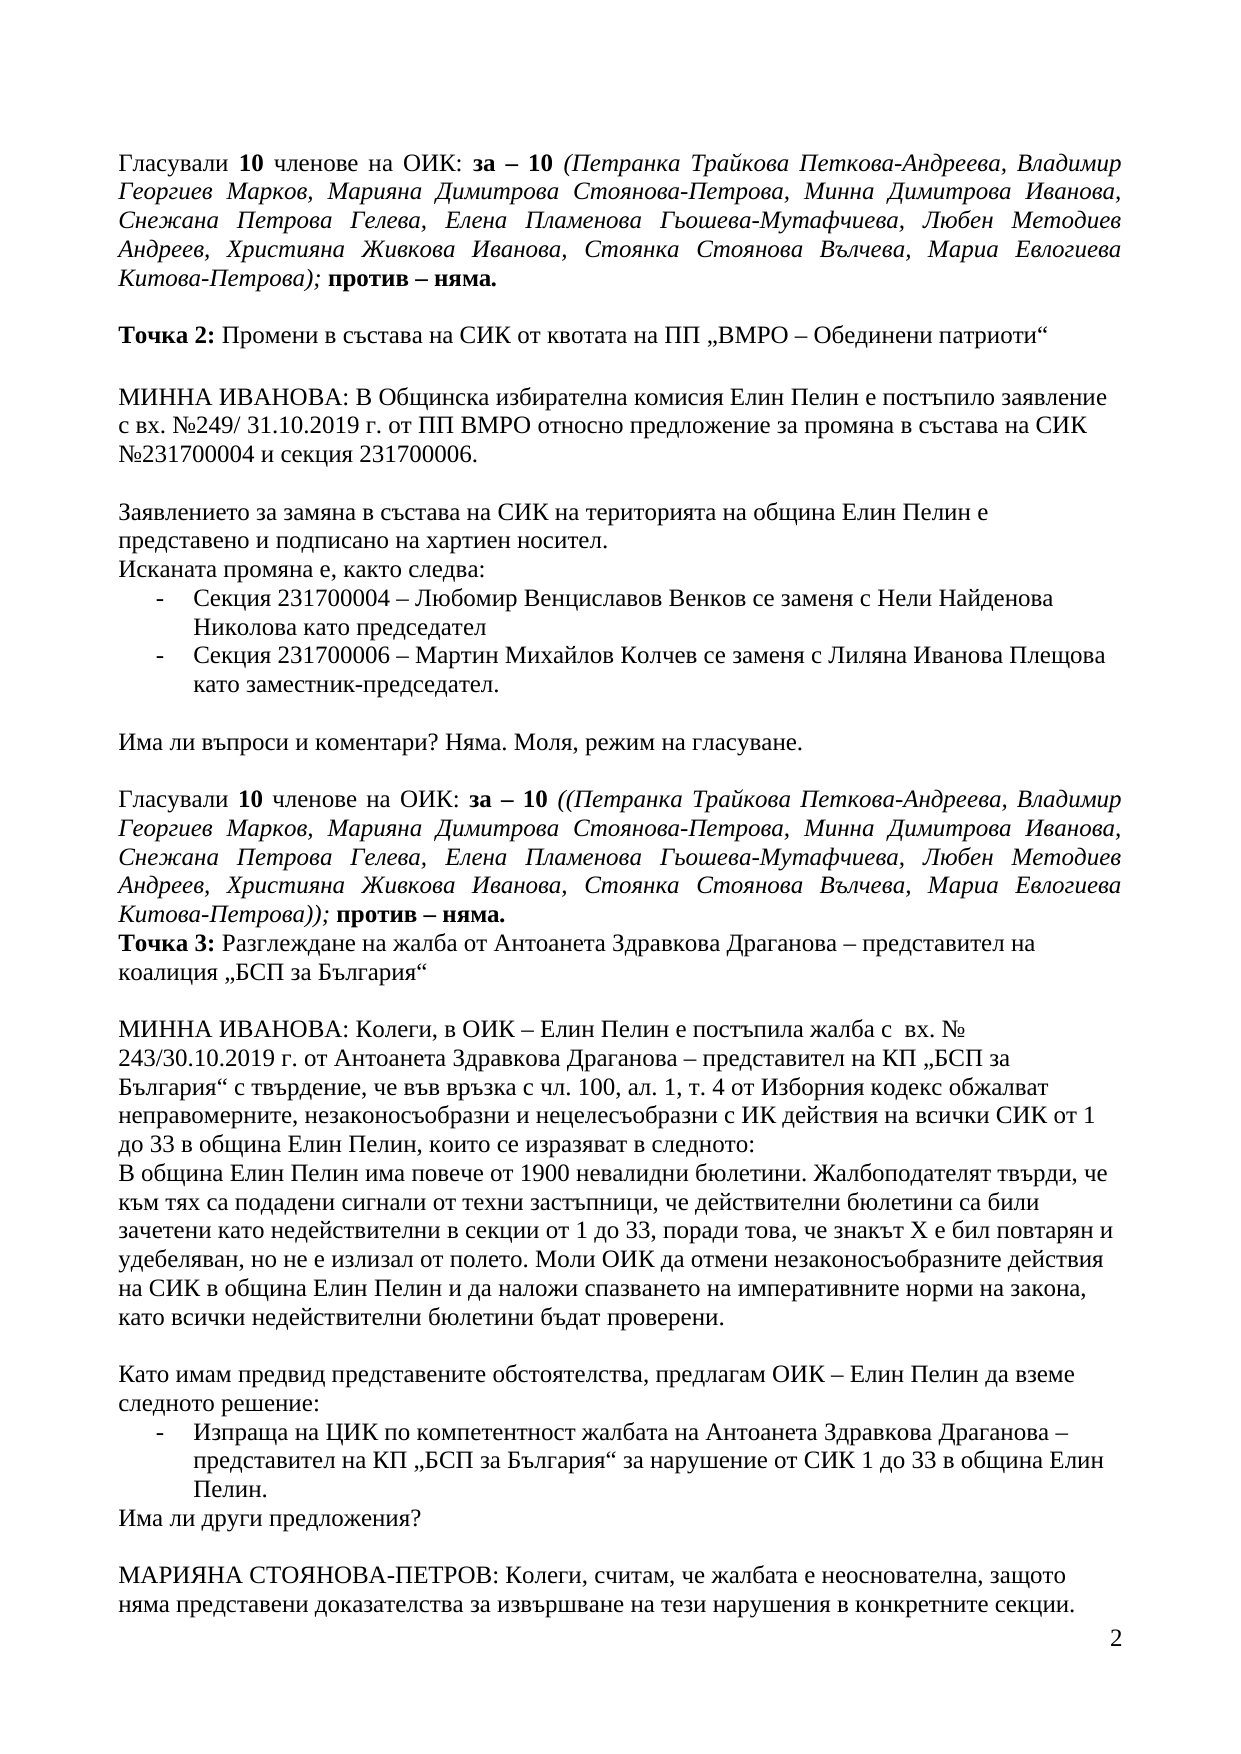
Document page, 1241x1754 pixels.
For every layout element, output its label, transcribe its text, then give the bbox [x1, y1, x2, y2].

text Точка 3: Разглеждане на жалба от Антоанета Здравкова Драганова – представител на коалиция „БСП за България“ [118, 928, 1122, 986]
list Секция 231700006 – Мартин Михайлов Колчев се заменя с Лиляна Иванова Плещова като заместник-председател. [156, 641, 1122, 698]
text Гласували 10 членове на ОИК: за – 10 (Петранка Трайкова Петкова-Андреева, Владимир Георгиев Марков, Марияна Димитрова Стоянова-Петрова, Минна Димитрова Иванова, Снежана Петрова Гелева, Елена Пламенова Гьошева-Мутафчиева, Любен Методиев Андреев, Християна Живкова Иванова, Стоянка Стоянова Вълчева, Мариа Евлогиева Китова-Петрова); против – няма. [118, 148, 1122, 291]
text МИННА ИВАНОВА: В Общинска избирателна комисия Елин Пелин е постъпило заявление с вх. №249/ 31.10.2019 г. от ПП ВМРО относно предложение за промяна в състава на СИК №231700004 и секция 231700006. [118, 382, 1122, 468]
text В община Елин Пелин има повече от 1900 невалидни бюлетини. Жалбоподателят твърди, че към тях са подадени сигнали от техни застъпници, че действителни бюлетини са били зачетени като недействителни в секции от 1 до 33, поради това, че знакът Х е бил повтарян и удебеляван, но не е излизал от полето. Моли ОИК да отмени незаконосъобразните действия на СИК в община Елин Пелин и да наложи спазването на императивните норми на закона, като всички недействителни бюлетини бъдат проверени. [118, 1158, 1122, 1331]
text Точка 2: Промени в състава на СИК от квотата на ПП „ВМРО – Обединени патриоти“ [118, 320, 1122, 349]
text Гласували 10 членове на ОИК: за – 10 ((Петранка Трайкова Петкова-Андреева, Владимир Георгиев Марков, Марияна Димитрова Стоянова-Петрова, Минна Димитрова Иванова, Снежана Петрова Гелева, Елена Пламенова Гьошева-Мутафчиева, Любен Методиев Андреев, Християна Живкова Иванова, Стоянка Стоянова Вълчева, Мариа Евлогиева Китова-Петрова)); против – няма. [118, 784, 1122, 928]
text Като имам предвид представените обстоятелства, предлагам ОИК – Елин Пелин да вземе следното решение: [118, 1359, 1122, 1417]
text Има ли въпроси и коментари? Няма. Моля, режим на гласуване. [118, 727, 1122, 756]
list Изпраща на ЦИК по компетентност жалбата на Антоанета Здравкова Драганова – представител на КП „БСП за България“ за нарушение от СИК 1 до 33 в община Елин Пелин. [156, 1417, 1122, 1503]
text Заявлението за замяна в състава на СИК на територията на община Елин Пелин е представено и подписано на хартиен носител. [118, 497, 1122, 554]
list Секция 231700004 – Любомир Венциславов Венков се заменя с Нели Найденова Николова като председател [156, 583, 1122, 641]
text Исканата промяна е, както следва: [118, 554, 1122, 583]
text Има ли други предложения? [118, 1503, 1122, 1532]
text МАРИЯНА СТОЯНОВА-ПЕТРОВ: Колеги, считам, че жалбата е неоснователна, защото няма представени доказателства за извършване на тези нарушения в конкретните секции. [118, 1561, 1122, 1618]
text МИННА ИВАНОВА: Колеги, в ОИК – Елин Пелин е постъпила жалба с вх. № 243/30.10.2019 г. от Антоанета Здравкова Драганова – представител на КП „БСП за България“ с твърдение, че във връзка с чл. 100, ал. 1, т. 4 от Изборния кодекс обжалват неправомерните, незаконосъобразни и нецелесъобразни с ИК действия на всички СИК от 1 до 33 в община Елин Пелин, които се изразяват в следното: [118, 1014, 1122, 1158]
